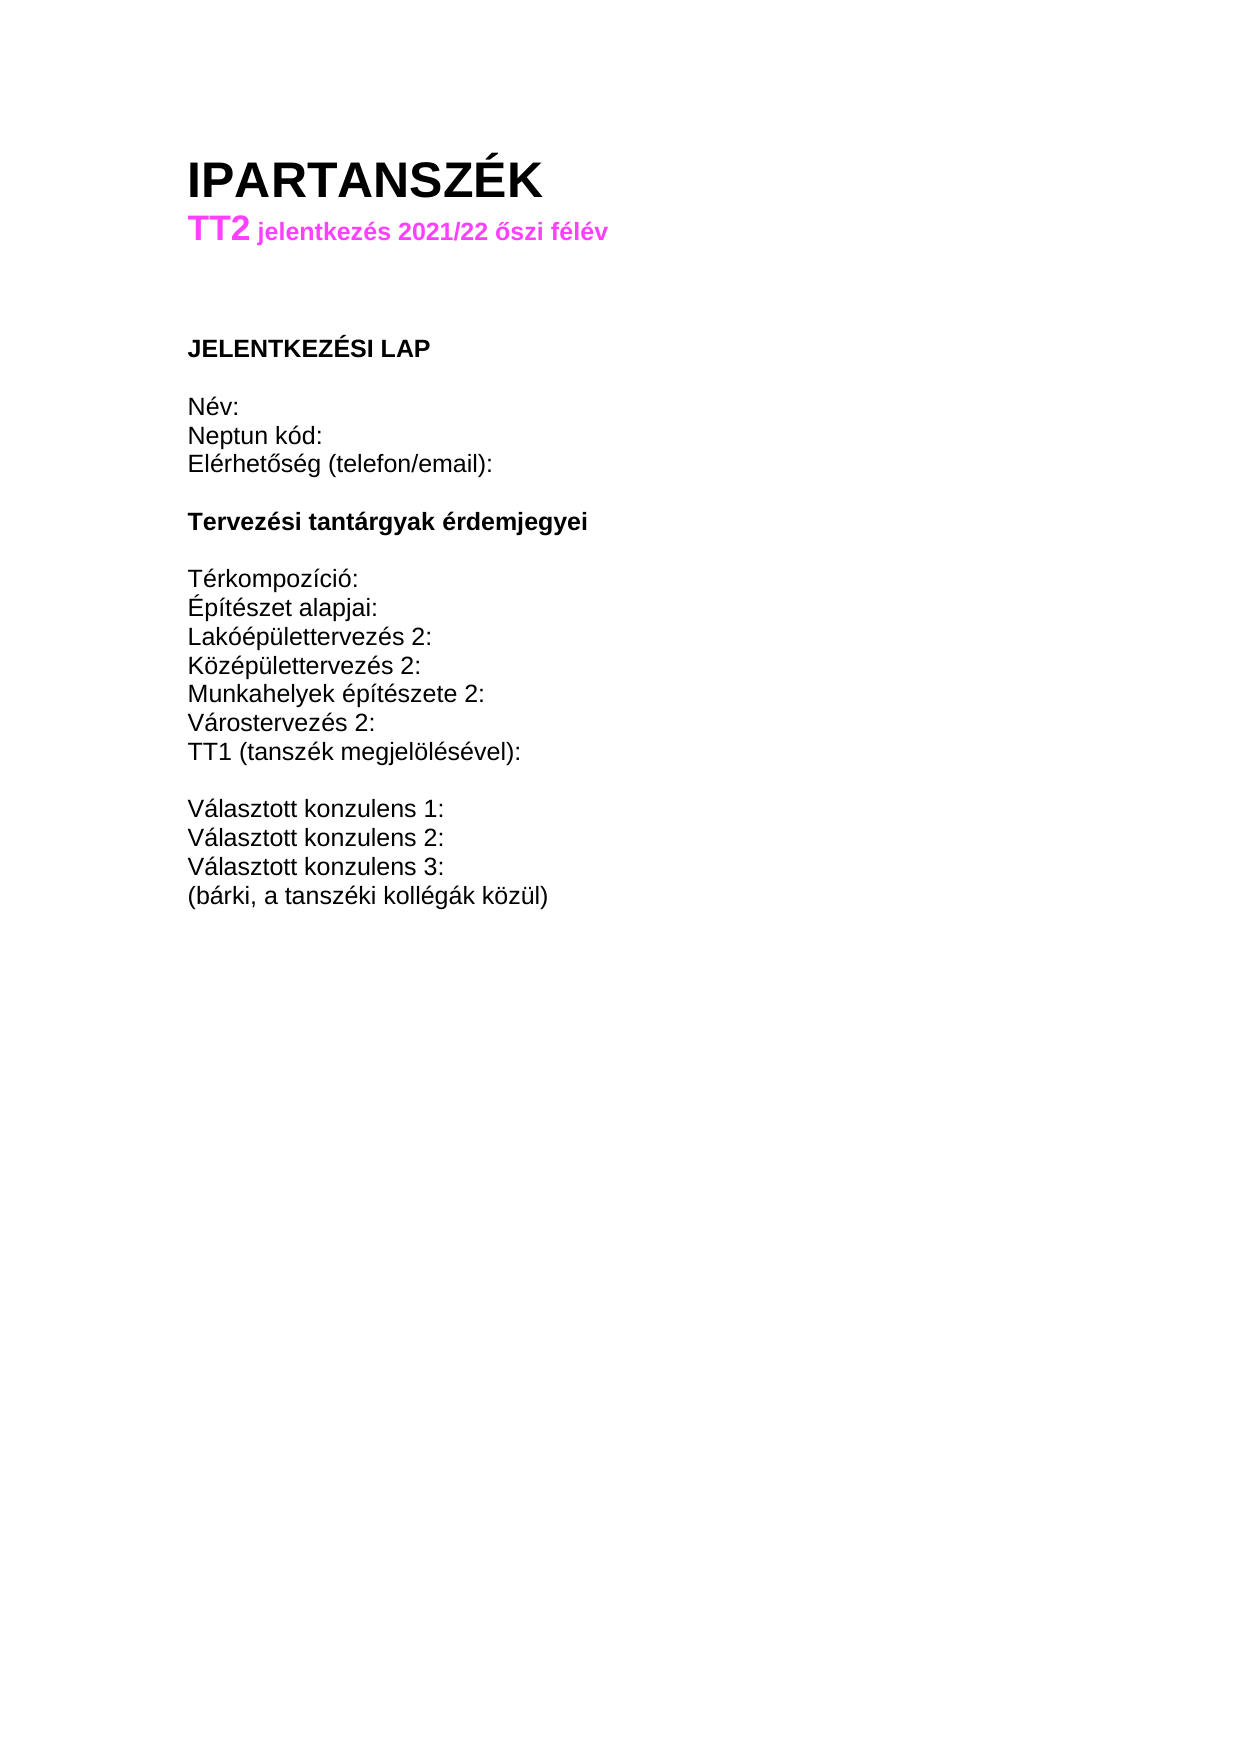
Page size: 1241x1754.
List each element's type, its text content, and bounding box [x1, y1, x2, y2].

text TT1 (tanszék megjelölésével): [187, 737, 1053, 766]
text Neptun kód: [187, 421, 1053, 449]
text TT2 jelentkezés 2021/22 őszi félév [187, 207, 1051, 248]
text Választott konzulens 2: [187, 823, 1053, 852]
text Név: [187, 392, 1053, 421]
text (bárki, a tanszéki kollégák közül) [187, 881, 1053, 909]
text Választott konzulens 3: [187, 852, 1053, 881]
text Középülettervezés 2: [187, 651, 1053, 679]
text JELENTKEZÉSI LAP [187, 334, 1053, 363]
text Várostervezés 2: [187, 708, 1053, 737]
text Tervezési tantárgyak érdemjegyei [187, 507, 1053, 536]
text Lakóépülettervezés 2: [187, 622, 1053, 651]
text Munkahelyek építészete 2: [187, 679, 1053, 708]
text Építészet alapjai: [187, 593, 1053, 622]
text Választott konzulens 1: [187, 794, 1053, 823]
text Térkompozíció: [187, 564, 1053, 593]
text Elérhetőség (telefon/email): [187, 449, 1053, 478]
text IPARTANSZÉK [187, 150, 1051, 207]
